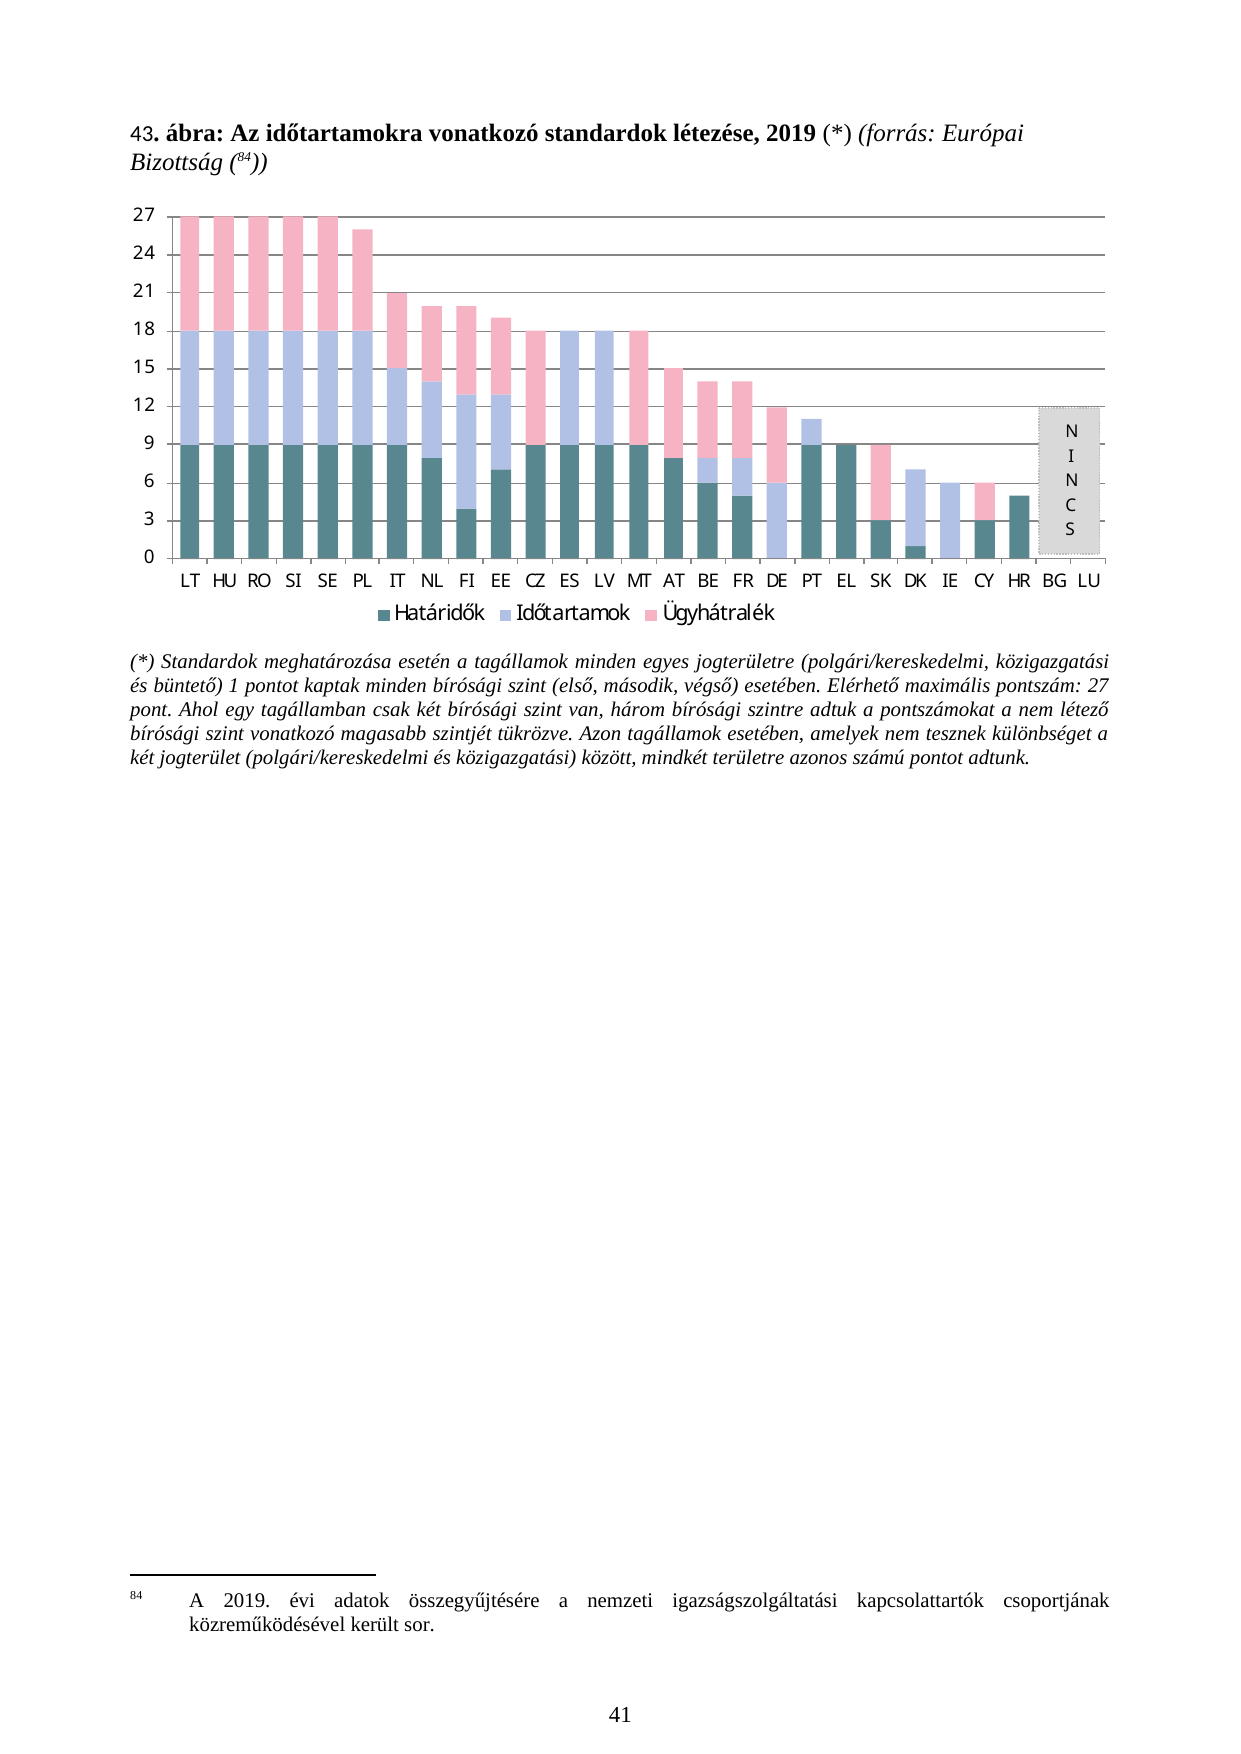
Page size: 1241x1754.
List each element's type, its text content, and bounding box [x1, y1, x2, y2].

text (*) Standardok meghatározása esetén a tagállamok minden egyes jogterületre (polgári/kereskedelmi, közigazgatási és büntető) 1 pontot kaptak minden bírósági szint (első, második, végső) esetében. Elérhető maximális pontszám: 27 pont. Ahol egy tagállamban csak két bírósági szint van, három bírósági szintre adtuk a pontszámokat a nem létező bírósági szint vonatkozó magasabb szintjét tükrözve. Azon tagállamok esetében, amelyek nem tesznek különbséget a két jogterület (polgári/kereskedelmi és közigazgatási) között, mindkét területre azonos számú pontot adtunk. [130, 649, 1110, 769]
text 43. ábra: Az időtartamokra vonatkozó standardok létezése, 2019 (*) (forrás: Európai Bizottság ()) [130, 118, 1110, 176]
